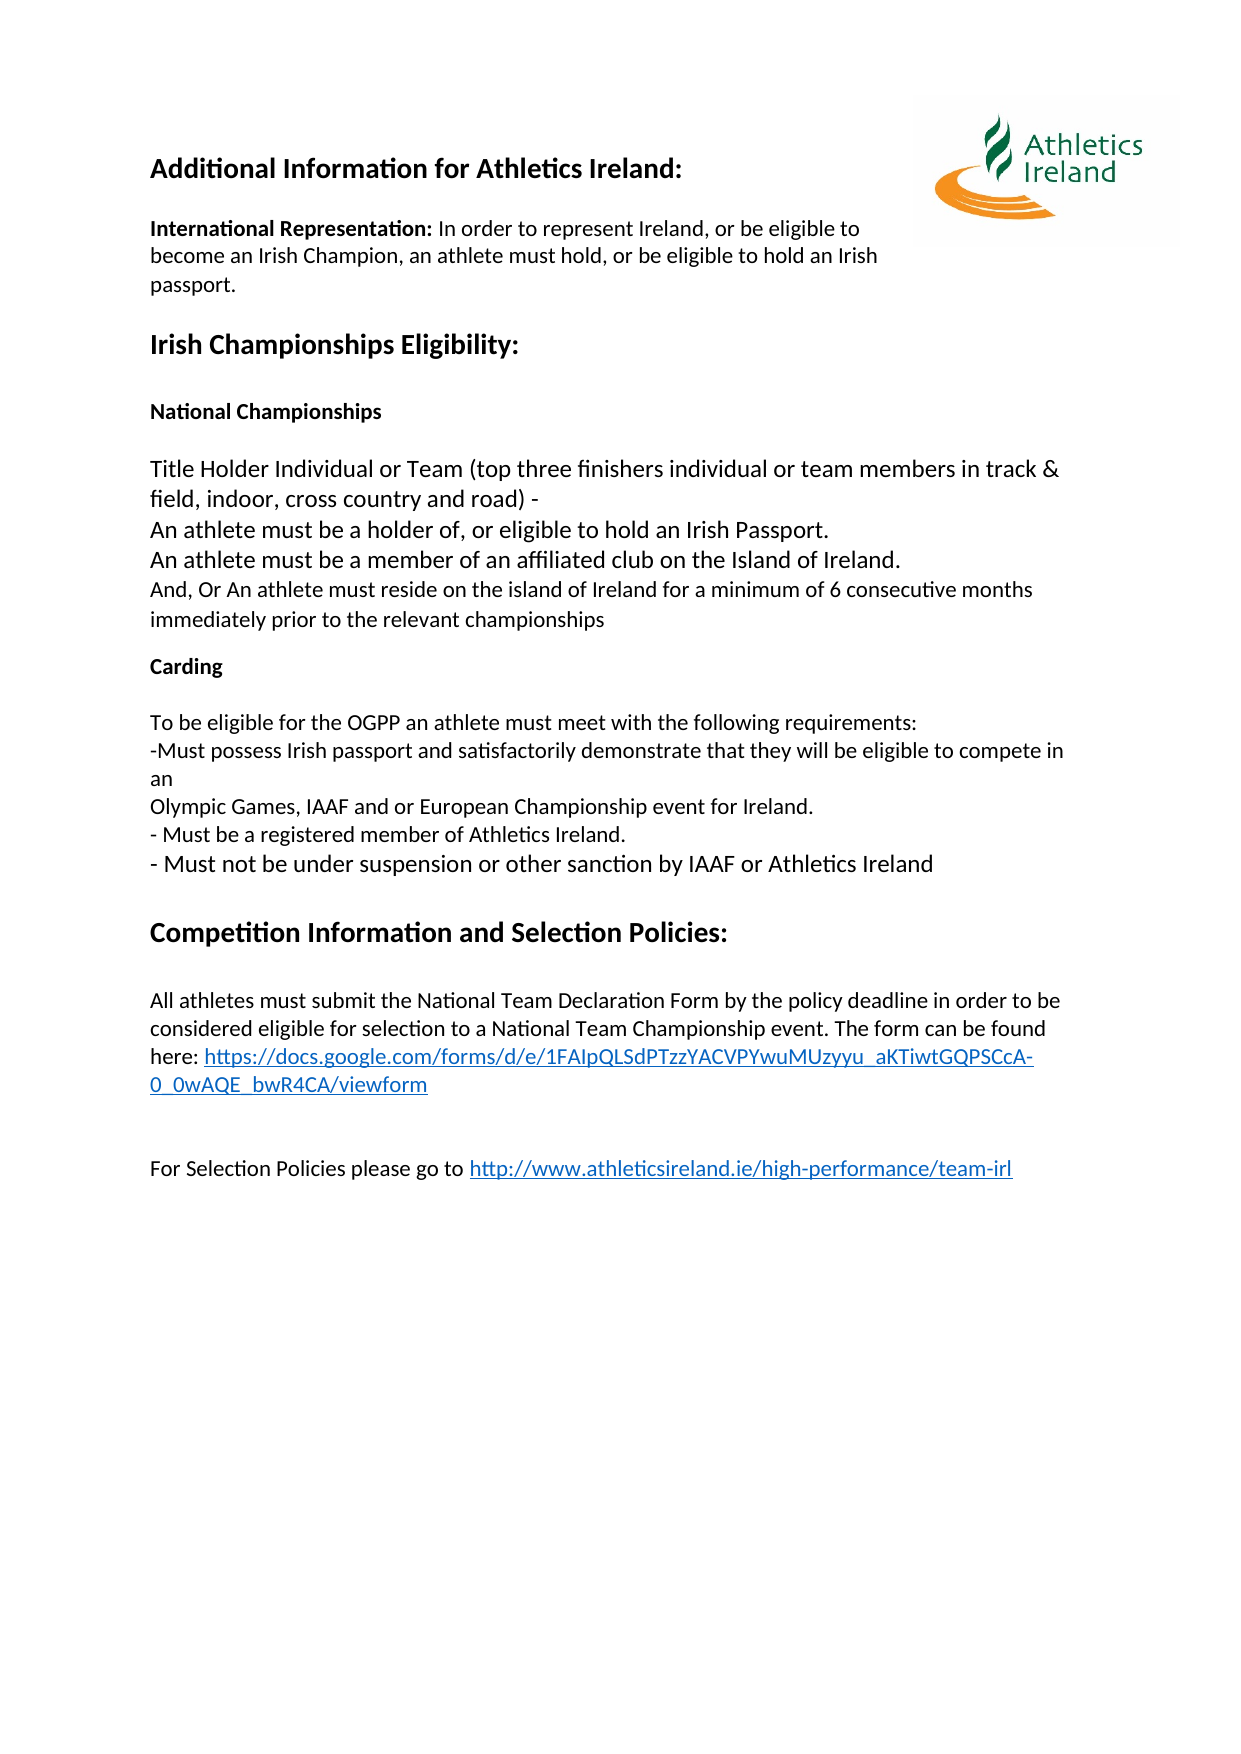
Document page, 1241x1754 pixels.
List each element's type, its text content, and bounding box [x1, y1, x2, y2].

text Competition Information and Selection Policies: [150, 914, 1090, 950]
text For Selection Policies please go to http://www.athleticsireland.ie/high-performance/team-irl [150, 1154, 1090, 1182]
text An athlete must be a member of an affiliated club on the Island of Ireland. [150, 544, 1090, 575]
text All athletes must submit the National Team Declaration Form by the policy deadline in order to be considered eligible for selection to a National Team Championship event. The form can be found here: https://docs.google.com/forms/d/e/1FAIpQLSdPTzzYACVPYwuMUzyyu_aKTiwtGQPSCcA-0_0wAQE_bwR4CA/viewform [150, 986, 1090, 1098]
picture [911, 95, 1180, 245]
text Olympic Games, IAAF and or European Championship event for Ireland. [150, 792, 1090, 820]
text Carding [150, 652, 1090, 680]
text National Championships [150, 397, 1090, 425]
text An athlete must be a holder of, or eligible to hold an Irish Passport. [150, 514, 1090, 544]
text Additional Information for Athletics Ireland: [150, 150, 911, 186]
text - Must be a registered member of Athletics Ireland. [150, 820, 1090, 848]
text International Representation: In order to represent Ireland, or be eligible to become an Irish Champion, an athlete must hold, or be eligible to hold an Irish passport. [150, 214, 1090, 298]
text - Must not be under suspension or other sanction by IAAF or Athletics Ireland [150, 848, 1090, 879]
text Irish Championships Eligibility: [150, 326, 1090, 361]
text And, Or An athlete must reside on the island of Ireland for a minimum of 6 consecutive months immediately prior to the relevant championships [150, 575, 1090, 633]
text To be eligible for the OGPP an athlete must meet with the following requirements: [150, 708, 1090, 736]
text -Must possess Irish passport and satisfactorily demonstrate that they will be eligible to compete in an [150, 736, 1090, 792]
text Title Holder Individual or Team (top three finishers individual or team members in track & field, indoor, cross country and road) - [150, 453, 1090, 514]
